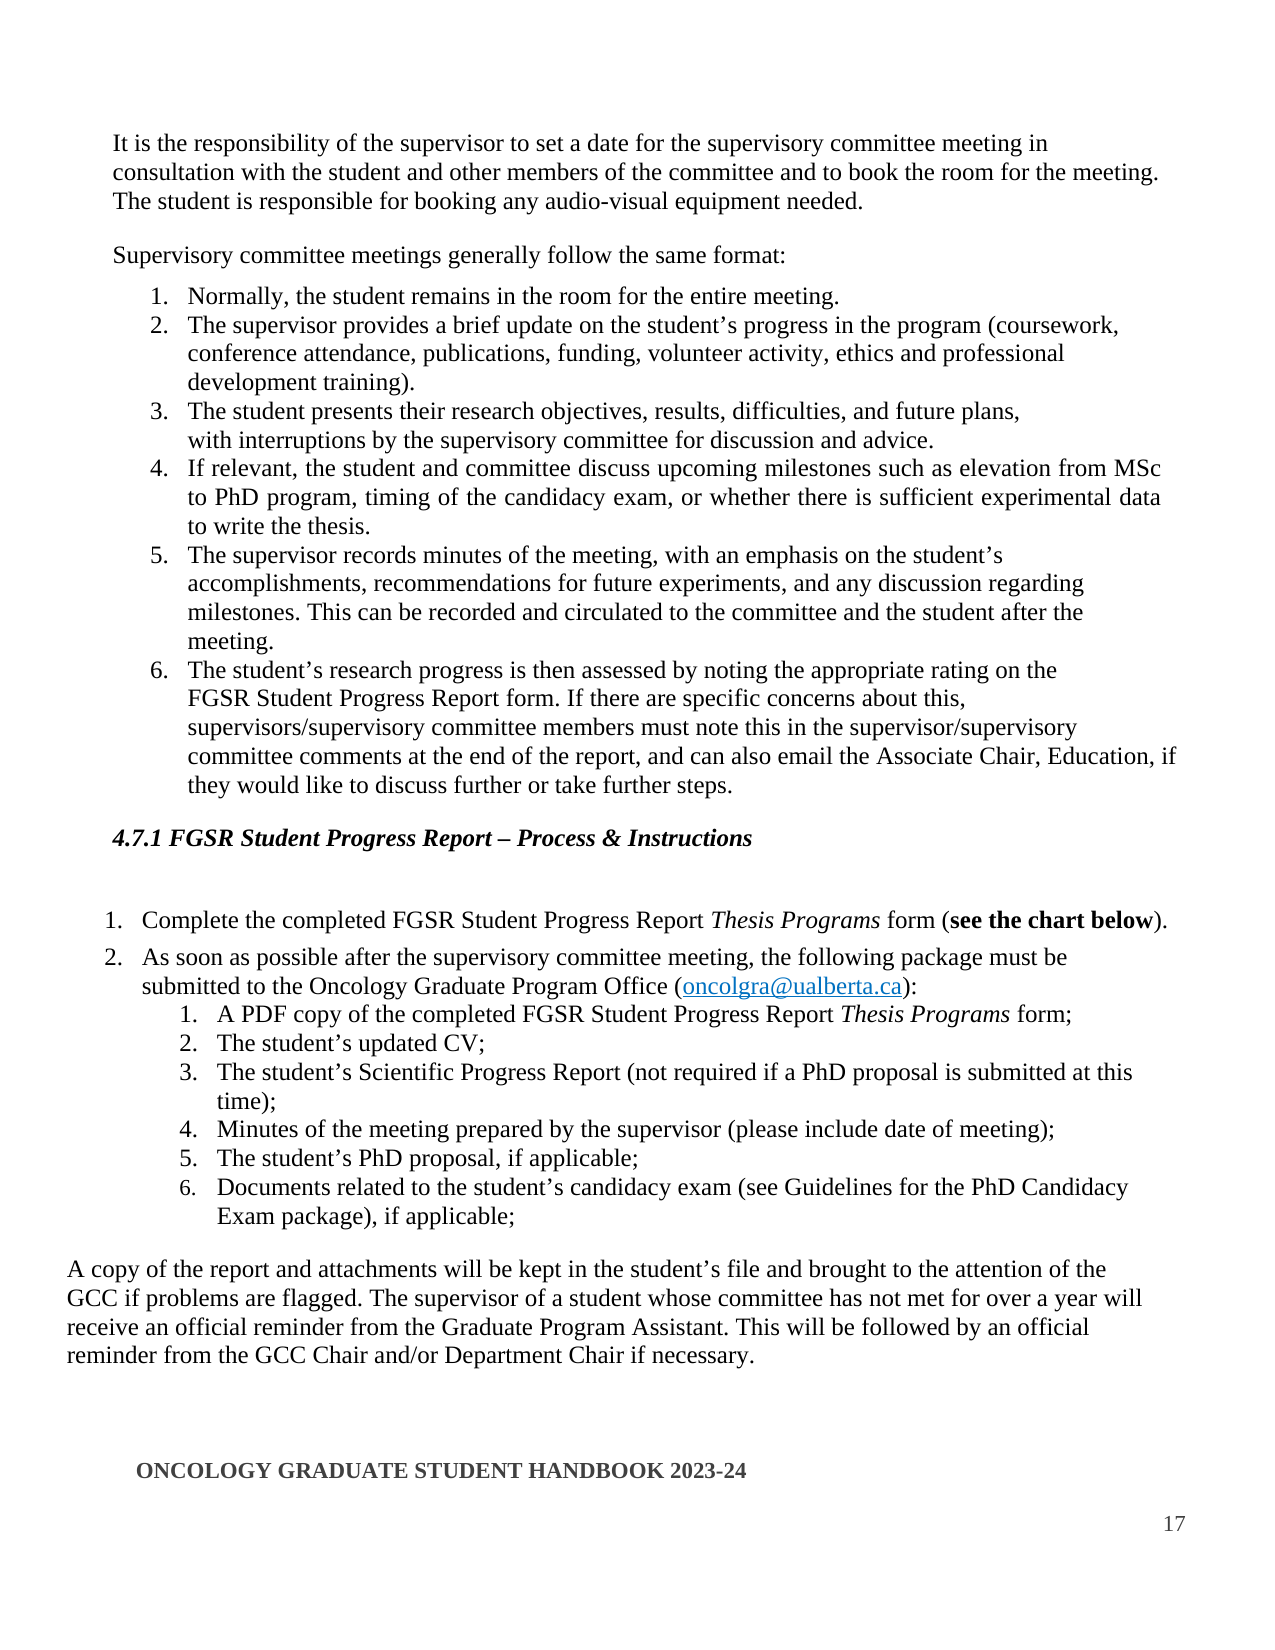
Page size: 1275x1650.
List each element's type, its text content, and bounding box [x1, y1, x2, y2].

text FGSR Student Progress Report form. If there are specific concerns about this, supervisors/supervisory committee members must note this in the supervisor/supervisory committee comments at the end of the report, and can also email the Associate Chair, Education, if they would like to discuss further or take further steps. [187, 683, 1185, 798]
list Complete the completed FGSR Student Progress Report Thesis Programs form (see the chart below). [104, 906, 1185, 934]
list Documents related to the student’s candidacy exam (see Guidelines for the PhD Candidacy Exam package), if applicable; [179, 1172, 1185, 1229]
list The student’s PhD proposal, if applicable; [179, 1143, 1185, 1172]
text Supervisory committee meetings generally follow the same format: [112, 240, 1185, 268]
list A PDF copy of the completed FGSR Student Progress Report Thesis Programs form; [179, 999, 1185, 1028]
list Normally, the student remains in the room for the entire meeting. [150, 281, 1185, 310]
list The student’s updated CV; [179, 1028, 1185, 1057]
list The student presents their research objectives, results, difficulties, and future plans, with interruptions by the supervisory committee for discussion and advice. [150, 396, 1071, 453]
list The supervisor records minutes of the meeting, with an emphasis on the student’s accomplishments, recommendations for future experiments, and any discussion regarding milestones. This can be recorded and circulated to the committee and the student after the meeting. [150, 540, 1134, 655]
list Minutes of the meeting prepared by the supervisor (please include date of meeting); [179, 1114, 1185, 1143]
text A copy of the report and attachments will be kept in the student’s file and brought to the attention of the GCC if problems are flagged. The supervisor of a student whose committee has not met for over a year will receive an official reminder from the Graduate Program Assistant. This will be followed by an official reminder from the GCC Chair and/or Department Chair if necessary. [67, 1254, 1155, 1369]
list The student’s research progress is then assessed by noting the appropriate rating on the [150, 655, 1185, 683]
text It is the responsibility of the supervisor to set a date for the supervisory committee meeting in consultation with the student and other members of the committee and to book the room for the meeting. The student is responsible for booking any audio-visual equipment needed. [112, 128, 1162, 214]
list If relevant, the student and committee discuss upcoming milestones such as elevation from MSc to PhD program, timing of the candidacy exam, or whether there is sufficient experimental data to write the thesis. [150, 453, 1162, 540]
list As soon as possible after the supervisory committee meeting, the following package must be submitted to the Oncology Graduate Program Office (oncolgra@ualberta.ca): [104, 942, 1146, 999]
list The student’s Scientific Progress Report (not required if a PhD proposal is submitted at this time); [179, 1057, 1185, 1114]
list The supervisor provides a brief update on the student’s progress in the program (coursework, conference attendance, publications, funding, volunteer activity, ethics and professional development training). [150, 310, 1119, 396]
text 4.7.1 FGSR Student Progress Report – Process & Instructions [112, 823, 1155, 852]
